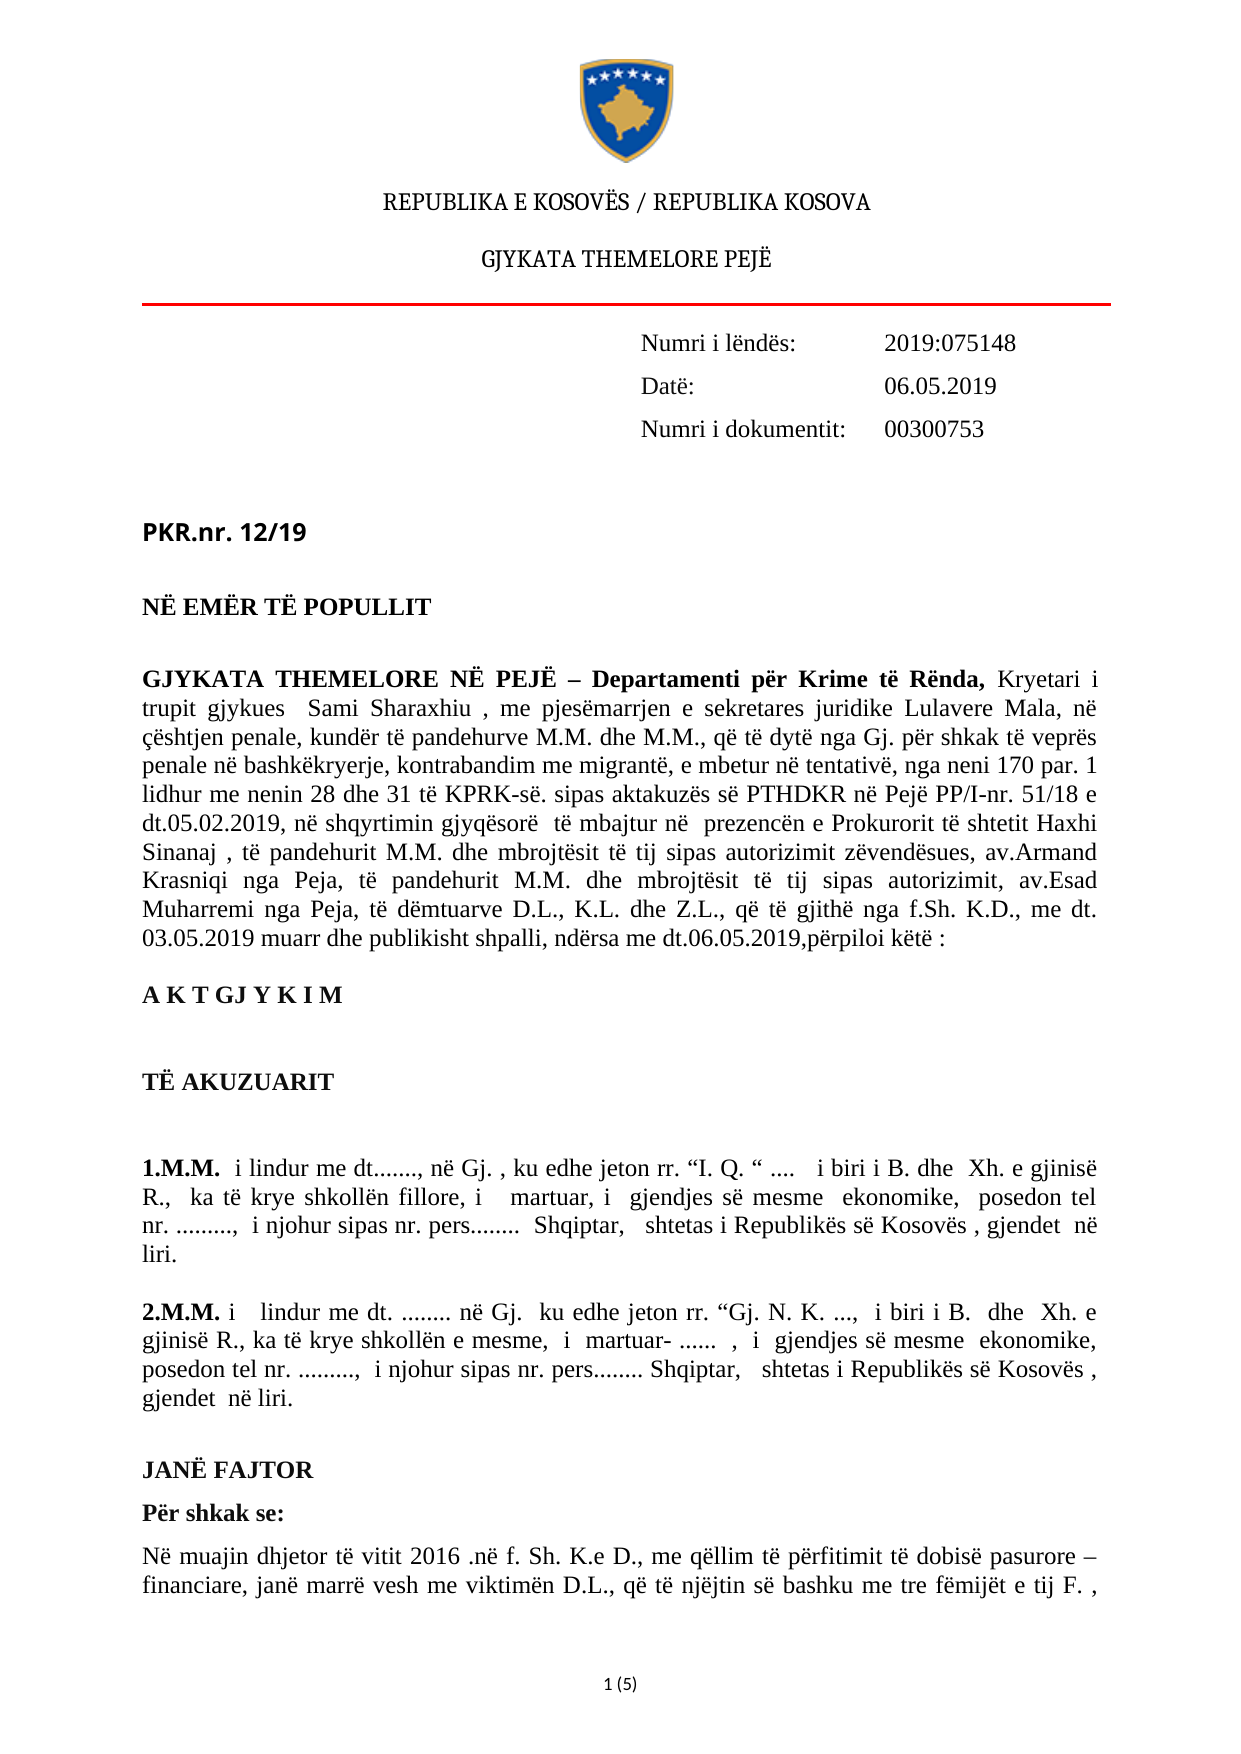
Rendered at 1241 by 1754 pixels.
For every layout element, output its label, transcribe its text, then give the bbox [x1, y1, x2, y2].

text NË EMËR TË POPULLIT [142, 592, 1098, 621]
table_header Numri i lëndës: [629, 329, 873, 371]
text TË AKUZUARIT [142, 1067, 1098, 1095]
table_cell Numri i dokumentit: [629, 415, 873, 457]
table_cell [873, 415, 1107, 457]
table_cell [873, 371, 1107, 414]
text A K T GJ Y K I M [142, 980, 1098, 1009]
text 2.M.M. i lindur me dt. ........ në Gj. ku edhe jeton rr. “Gj. N. K. ..., i biri i B. dhe Xh. e gjinisë R., ka të krye shkollën e mesme, i martuar- ...... , i gjendjes së mesme ekonomike, posedon tel nr. ........., i njohur sipas nr. pers........ Shqiptar, shtetas i Republikës së Kosovës , gjendet në liri. [142, 1297, 1098, 1412]
text GJYKATA THEMELORE NË PEJË – Departamenti për Krime të Rënda, Kryetari i trupit gjykues Sami Sharaxhiu , me pjesëmarrjen e sekretares juridike Lulavere Mala, në çështjen penale, kundër të pandehurve M.M. dhe M.M., që të dytë nga Gj. për shkak të veprës penale në bashkëkryerje, kontrabandim me migrantë, e mbetur në tentativë, nga neni 170 par. 1 lidhur me nenin 28 dhe 31 të KPRK-së. sipas aktakuzës së PTHDKR në Pejë PP/I-nr. 51/18 e dt.05.02.2019, në shqyrtimin gjyqësorë të mbajtur në prezencën e Prokurorit të shtetit Haxhi Sinanaj , të pandehurit M.M. dhe mbrojtësit të tij sipas autorizimit zëvendësues, av.Armand Krasniqi nga Peja, të pandehurit M.M. dhe mbrojtësit të tij sipas autorizimit, av.Esad Muharremi nga Peja, të dëmtuarve D.L., K.L. dhe Z.L., që të gjithë nga f.Sh. K.D., me dt. 03.05.2019 muarr dhe publikisht shpalli, ndërsa me dt.06.05.2019,përpiloi këtë : [142, 664, 1098, 952]
text PKR.nr. 12/19 [142, 515, 1098, 549]
text JANË FAJTOR [142, 1455, 1098, 1483]
table_header [873, 329, 1107, 371]
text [142, 1541, 1098, 1598]
picture [579, 59, 674, 163]
table_cell Datë: [629, 371, 873, 414]
text Për shkak se: [142, 1498, 1098, 1527]
text 1.M.M. i lindur me dt......., në Gj. , ku edhe jeton rr. “I. Q. “ .... i biri i B. dhe Xh. e gjinisë R., ka të krye shkollën fillore, i martuar, i gjendjes së mesme ekonomike, posedon tel nr. ........., i njohur sipas nr. pers........ Shqiptar, shtetas i Republikës së Kosovës , gjendet në liri. [142, 1153, 1098, 1268]
